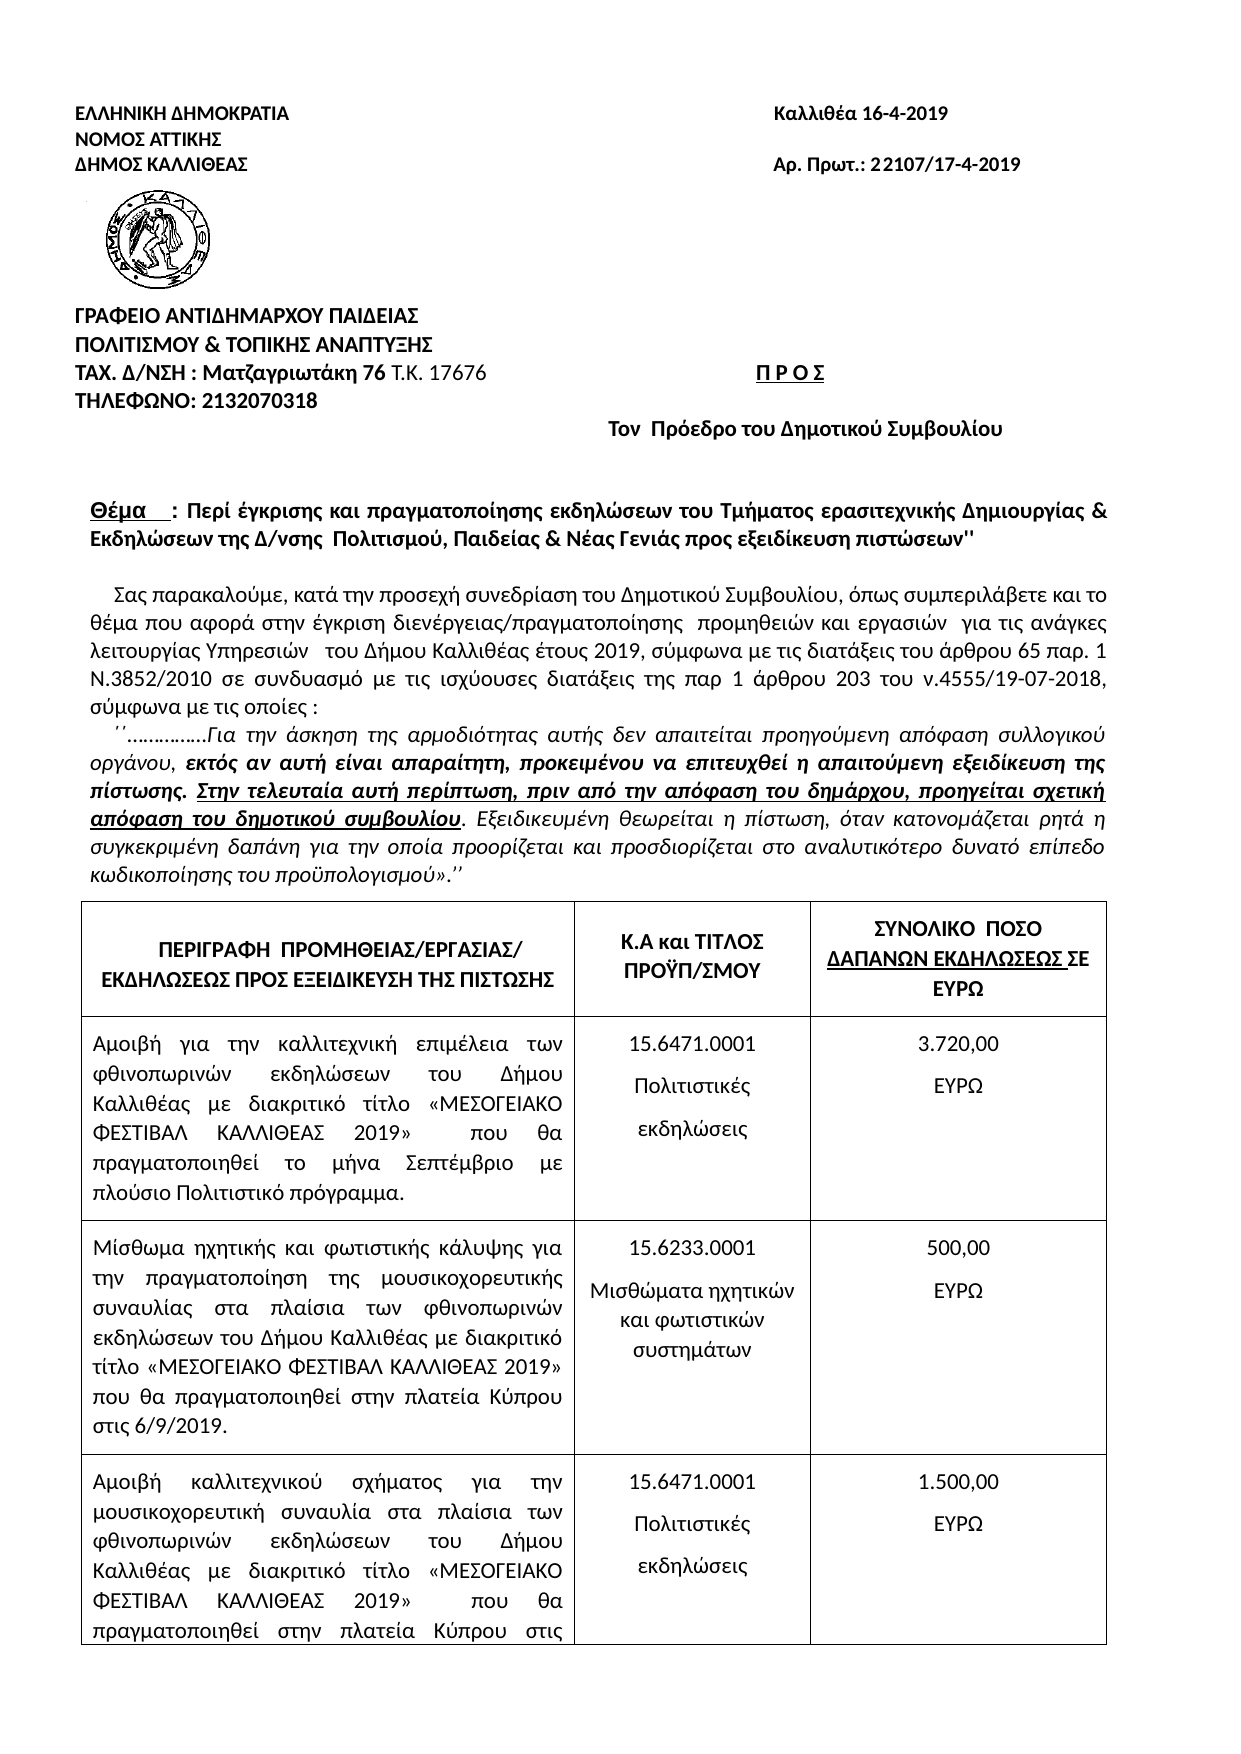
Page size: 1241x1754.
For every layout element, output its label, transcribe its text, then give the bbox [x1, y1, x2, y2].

text ΕΛΛΗΝΙΚΗ ΔΗΜΟΚΡΑΤΙΑ Καλλιθέα 16-4-2019 [75, 100, 1240, 126]
table_header ΣΥΝΟΛΙΚΟ ΠΟΣΟ ΔΑΠΑΝΩΝ ΕΚΔΗΛΩΣΕΩΣ ΣΕ ΕΥΡΩ [811, 902, 1106, 1016]
table_cell Μίσθωμα ηχητικής και φωτιστικής κάλυψης για την πραγματοποίηση της μουσικοχορευτικής συναυλίας στα πλαίσια των φθινοπωρινών εκδηλώσεων του Δήμου Καλλιθέας με διακριτικό τίτλο «ΜΕΣΟΓΕΙΑΚΟ ΦΕΣΤΙΒΑΛ ΚΑΛΛΙΘΕΑΣ 2019» που θα πραγματοποιηθεί στην πλατεία Κύπρου στις 6/9/2019. [82, 1221, 574, 1454]
table_cell 3.720,00 ΕΥΡΩ [811, 1017, 1106, 1220]
table_cell 15.6471.0001 Πολιτιστικές εκδηλώσεις [575, 1017, 810, 1220]
text ΓΡΑΦΕΙΟ ΑΝΤΙΔΗΜΑΡΧΟΥ ΠΑΙΔΕΙΑΣ [75, 302, 1165, 330]
text Τον Πρόεδρο του Δημοτικού Συμβουλίου [75, 414, 1240, 442]
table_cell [82, 1455, 574, 1644]
table_cell 1.500,00 ΕΥΡΩ [811, 1455, 1106, 1644]
subtitle ΄΄……………Για την άσκηση της αρμοδιότητας αυτής δεν απαιτείται προηγούμενη απόφαση συλλογικού οργάνου, εκτός αν αυτή είναι απαραίτητη, προκειμένου να επιτευχθεί η απαιτούμενη εξειδίκευση της πίστωσης. Στην τελευταία αυτή περίπτωση, πριν από την απόφαση του δημάρχου, προηγείται σχετική απόφαση του δημοτικού συμβουλίου. Εξειδικευμένη θεωρείται η πίστωση, όταν κατονομάζεται ρητά η συγκεκριμένη δαπάνη για την οποία προορίζεται και προσδιορίζεται στο αναλυτικότερο δυνατό επίπεδο κωδικοποίησης του προϋπολογισμού».’’ [45, 720, 1109, 888]
text ΤΗΛΕΦΩΝΟ: 2132070318 [75, 386, 1165, 414]
table_cell 500,00 ΕΥΡΩ [811, 1221, 1106, 1454]
text ΝΟΜΟΣ ΑΤΤΙΚΗΣ [75, 126, 1165, 151]
table_header ΠΕΡΙΓΡΑΦΗ ΠΡΟΜΗΘΕΙΑΣ/ΕΡΓΑΣΙΑΣ/ ΕΚΔΗΛΩΣΕΩΣ ΠΡΟΣ ΕΞΕΙΔΙΚΕΥΣΗ ΤΗΣ ΠΙΣΤΩΣΗΣ [82, 902, 574, 1016]
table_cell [575, 1455, 810, 1644]
subtitle Θέμα : Περί έγκρισης και πραγματοποίησης εκδηλώσεων του Τμήματος ερασιτεχνικής Δημιουργίας & Εκδηλώσεων της Δ/νσης Πολιτισμού, Παιδείας & Νέας Γενιάς προς εξειδίκευση πιστώσεων'' [90, 496, 1109, 552]
text ΠΟΛΙΤΙΣΜΟΥ & ΤΟΠΙΚΗΣ ΑΝΑΠΤΥΞΗΣ [75, 330, 1165, 358]
text ΔΗΜΟΣ ΚΑΛΛΙΘΕΑΣ Αρ. Πρωτ.: 22107/17-4-2019 [75, 151, 1165, 177]
text ΤΑΧ. Δ/ΝΣΗ : Ματζαγριωτάκη 76 Τ.Κ. 17676 Π Ρ Ο Σ [75, 358, 1090, 386]
table_cell Αμοιβή για την καλλιτεχνική επιμέλεια των φθινοπωρινών εκδηλώσεων του Δήμου Καλλιθέας με διακριτικό τίτλο «ΜΕΣΟΓΕΙΑΚΟ ΦΕΣΤΙΒΑΛ ΚΑΛΛΙΘΕΑΣ 2019» που θα πραγματοποιηθεί το μήνα Σεπτέμβριο με πλούσιο Πολιτιστικό πρόγραμμα. [82, 1017, 574, 1220]
subtitle Σας παρακαλούμε, κατά την προσεχή συνεδρίαση του Δημοτικού Συμβουλίου, όπως συμπεριλάβετε και το θέμα που αφορά στην έγκριση διενέργειας/πραγματοποίησης προμηθειών και εργασιών για τις ανάγκες λειτουργίας Υπηρεσιών του Δήμου Καλλιθέας έτους 2019, σύμφωνα με τις διατάξεις του άρθρου 65 παρ. 1 Ν.3852/2010 σε συνδυασμό με τις ισχύουσες διατάξεις της παρ 1 άρθρου 203 του ν.4555/19-07-2018, σύμφωνα με τις οποίες : [45, 580, 1109, 720]
table_cell 15.6233.0001 Μισθώματα ηχητικών και φωτιστικών συστημάτων [575, 1221, 810, 1454]
picture [75, 176, 265, 302]
table_header Κ.Α και ΤΙΤΛΟΣ ΠΡΟΫΠ/ΣΜΟΥ [575, 902, 810, 1016]
